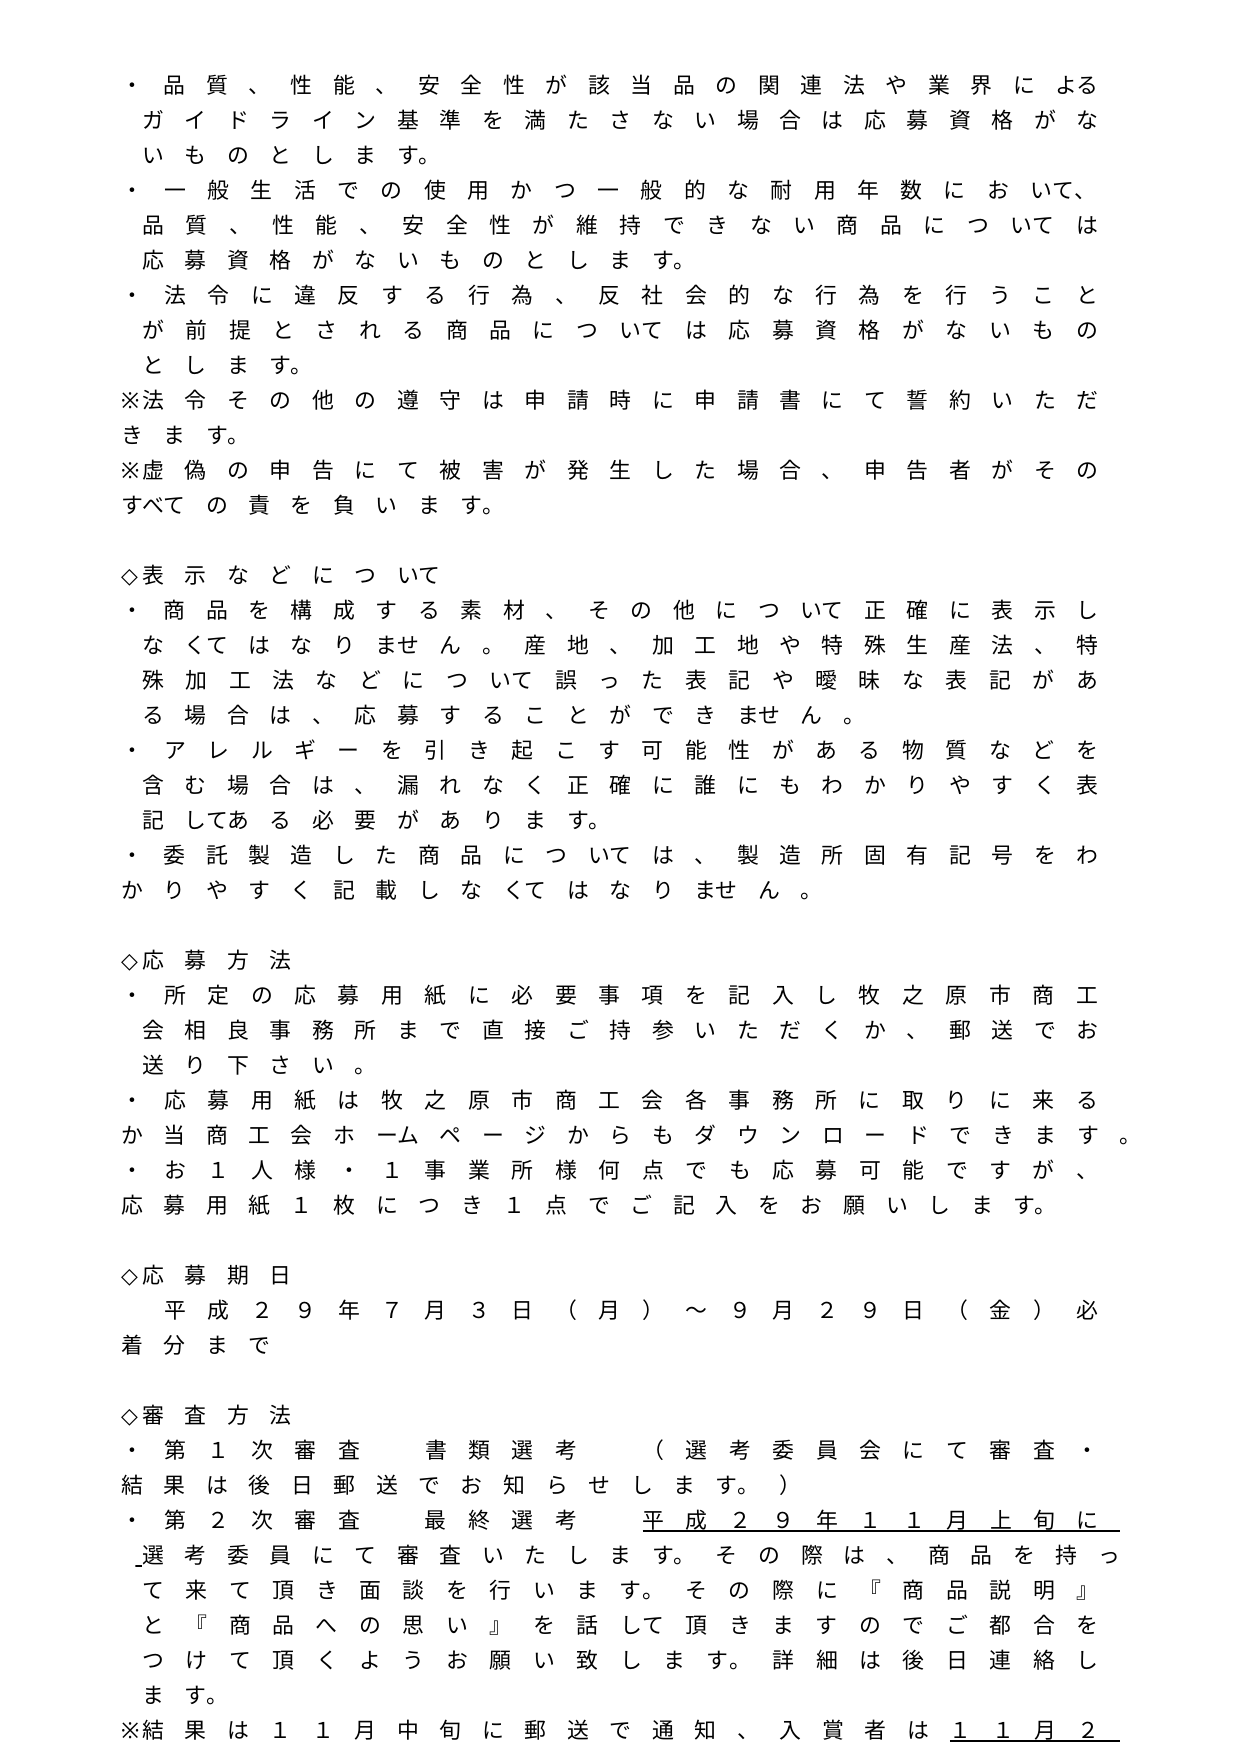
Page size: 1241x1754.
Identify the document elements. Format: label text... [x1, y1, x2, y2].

text ※虚偽の申告にて被害が発生した場合、申告者がそのすべての責を負います。 [121, 451, 1119, 521]
text ・第２次審査 最終選考 平成２９年１１月上旬に選考委員にて審査いたします。その際は、商品を持って来て頂き面談を行います。その際に『商品説明』と『商品への思い』を話して頂きますのでご都合をつけて頂くようお願い致します。詳細は後日連絡します。 [121, 1501, 1119, 1711]
text ・委託製造した商品については、製造所固有記号をわかりやすく記載しなくてはなりません。 [121, 836, 1119, 906]
text ・法令に違反する行為、反社会的な行為を行うことが前提とされる商品については応募資格がないものとします。 [121, 276, 1119, 381]
text ※法令その他の遵守は申請時に申請書にて誓約いただきます。 [121, 381, 1119, 451]
text ◇応募期日 [121, 1256, 1119, 1291]
text ・お１人様・１事業所様何点でも応募可能ですが、応募用紙１枚につき１点でご記入をお願いします。 [121, 1151, 1119, 1221]
text 平成２９年７月３日（月）～９月２９日（金）必着分まで [121, 1291, 1119, 1361]
text ・一般生活での使用かつ一般的な耐用年数において、品質、性能、安全性が維持できない商品については応募資格がないものとします。 [121, 171, 1119, 276]
text ・商品を構成する素材、その他について正確に表示しなくてはなりません。産地、加工地や特殊生産法、特殊加工法などについて誤った表記や曖昧な表記がある場合は、応募することができません。 [121, 591, 1119, 731]
text ◇審査方法 [121, 1396, 1119, 1431]
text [121, 1711, 1119, 1746]
text ・アレルギーを引き起こす可能性がある物質などを含む場合は、漏れなく正確に誰にもわかりやすく表記してある必要があります。 [121, 731, 1119, 836]
text ・所定の応募用紙に必要事項を記入し牧之原市商工会相良事務所まで直接ご持参いただくか、郵送でお送り下さい。 [121, 976, 1119, 1081]
text ・第１次審査 書類選考 （選考委員会にて審査・結果は後日郵送でお知らせします。） [121, 1431, 1119, 1501]
text ◇応募方法 [121, 941, 1119, 976]
text ・応募用紙は牧之原市商工会各事務所に取りに来るか当商工会ホームページからもダウンロードできます。 [121, 1081, 1119, 1151]
text ◇表示などについて [121, 556, 1119, 591]
text ・品質、性能、安全性が該当品の関連法や業界によるガイドライン基準を満たさない場合は応募資格がないものとします。 [121, 66, 1119, 171]
